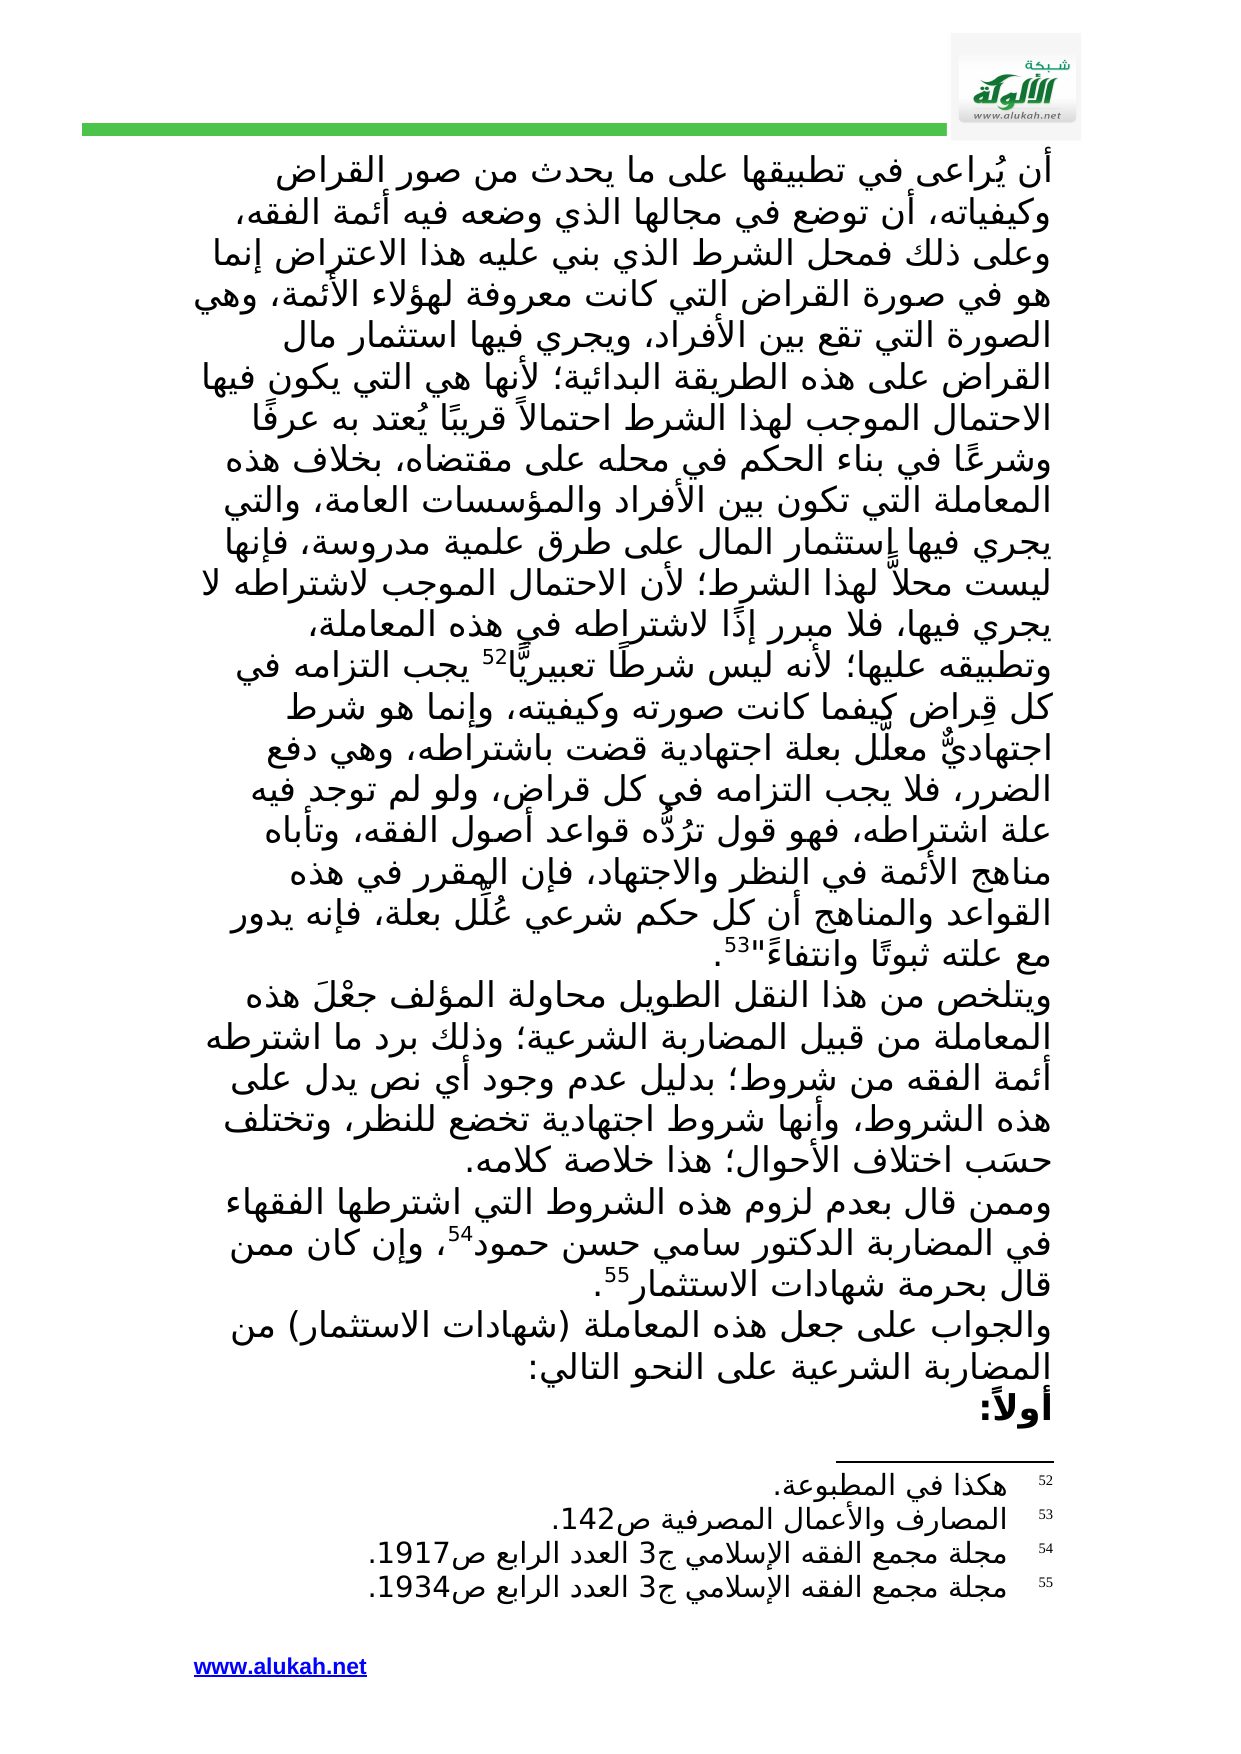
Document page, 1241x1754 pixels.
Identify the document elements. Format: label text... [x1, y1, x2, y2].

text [187, 150, 1053, 975]
text والجواب على جعل هذه المعاملة (شهادات الاستثمار) من المضاربة الشرعية على النحو التالي: [187, 1305, 1053, 1387]
text أولاً: [187, 1387, 1053, 1429]
text ويتلخص من هذا النقل الطويل محاولة المؤلف جعْلَ هذه المعاملة من قبيل المضاربة الشرعية؛ وذلك برد ما اشترطه أئمة الفقه من شروط؛ بدليل عدم وجود أي نص يدل على هذه الشروط، وأنها شروط اجتهادية تخضع للنظر، وتختلف حسَب اختلاف الأحوال؛ هذا خلاصة كلامه. [187, 975, 1053, 1181]
text وممن قال بعدم لزوم هذه الشروط التي اشترطها الفقهاء في المضاربة الدكتور سامي حسن حمود، وإن كان ممن قال بحرمة شهادات الاستثمار. [187, 1181, 1053, 1305]
